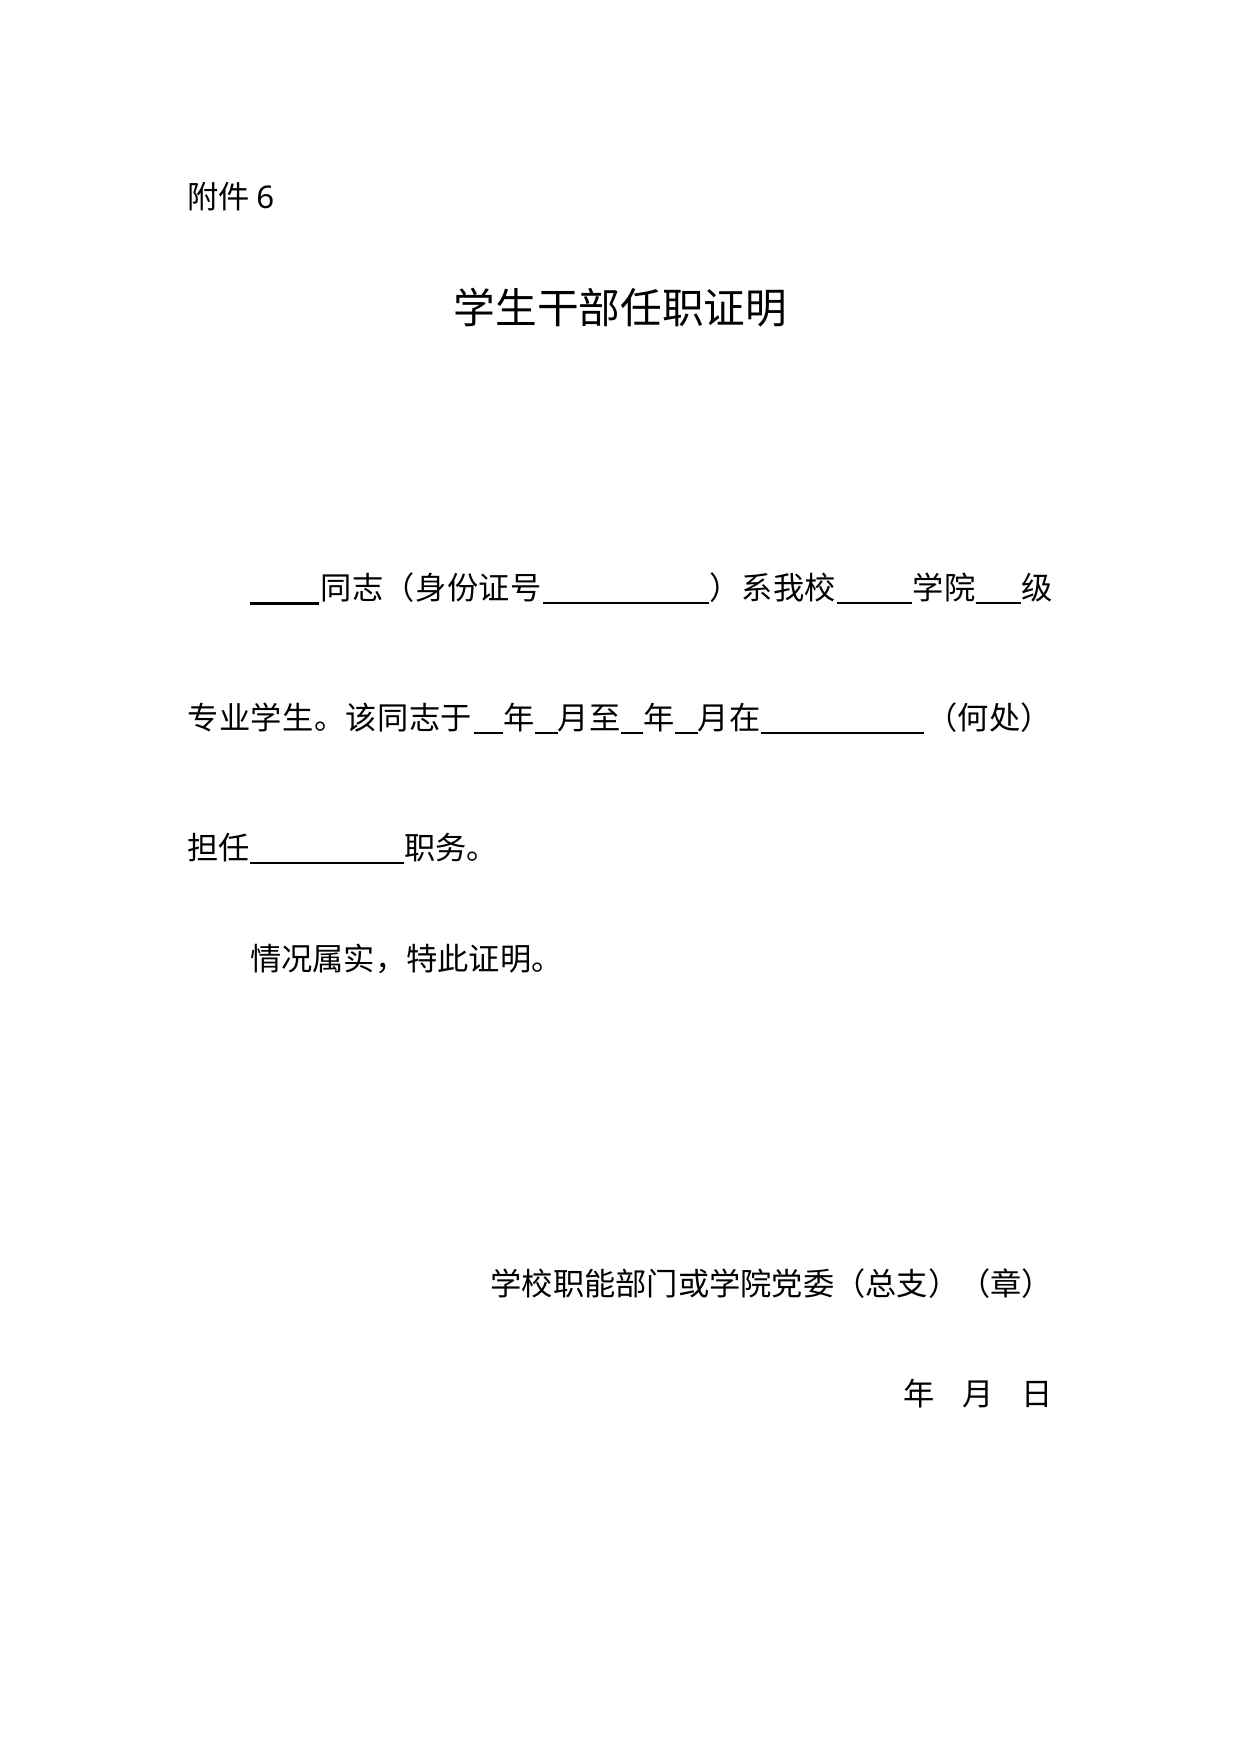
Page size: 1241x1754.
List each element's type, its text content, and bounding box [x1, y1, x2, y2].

text 学生干部任职证明 [187, 272, 1053, 337]
text 附件6 [187, 162, 1053, 227]
text 年 月 日 [187, 1359, 1053, 1424]
text 同志（身份证号 ）系我校 学院 级 专业学生。该同志于 年 月至 年 月在 （何处）担任 职务。 [187, 553, 1053, 878]
text 情况属实，特此证明。 [187, 924, 1053, 989]
text 学校职能部门或学院党委（总支）（章） [187, 1249, 1053, 1314]
